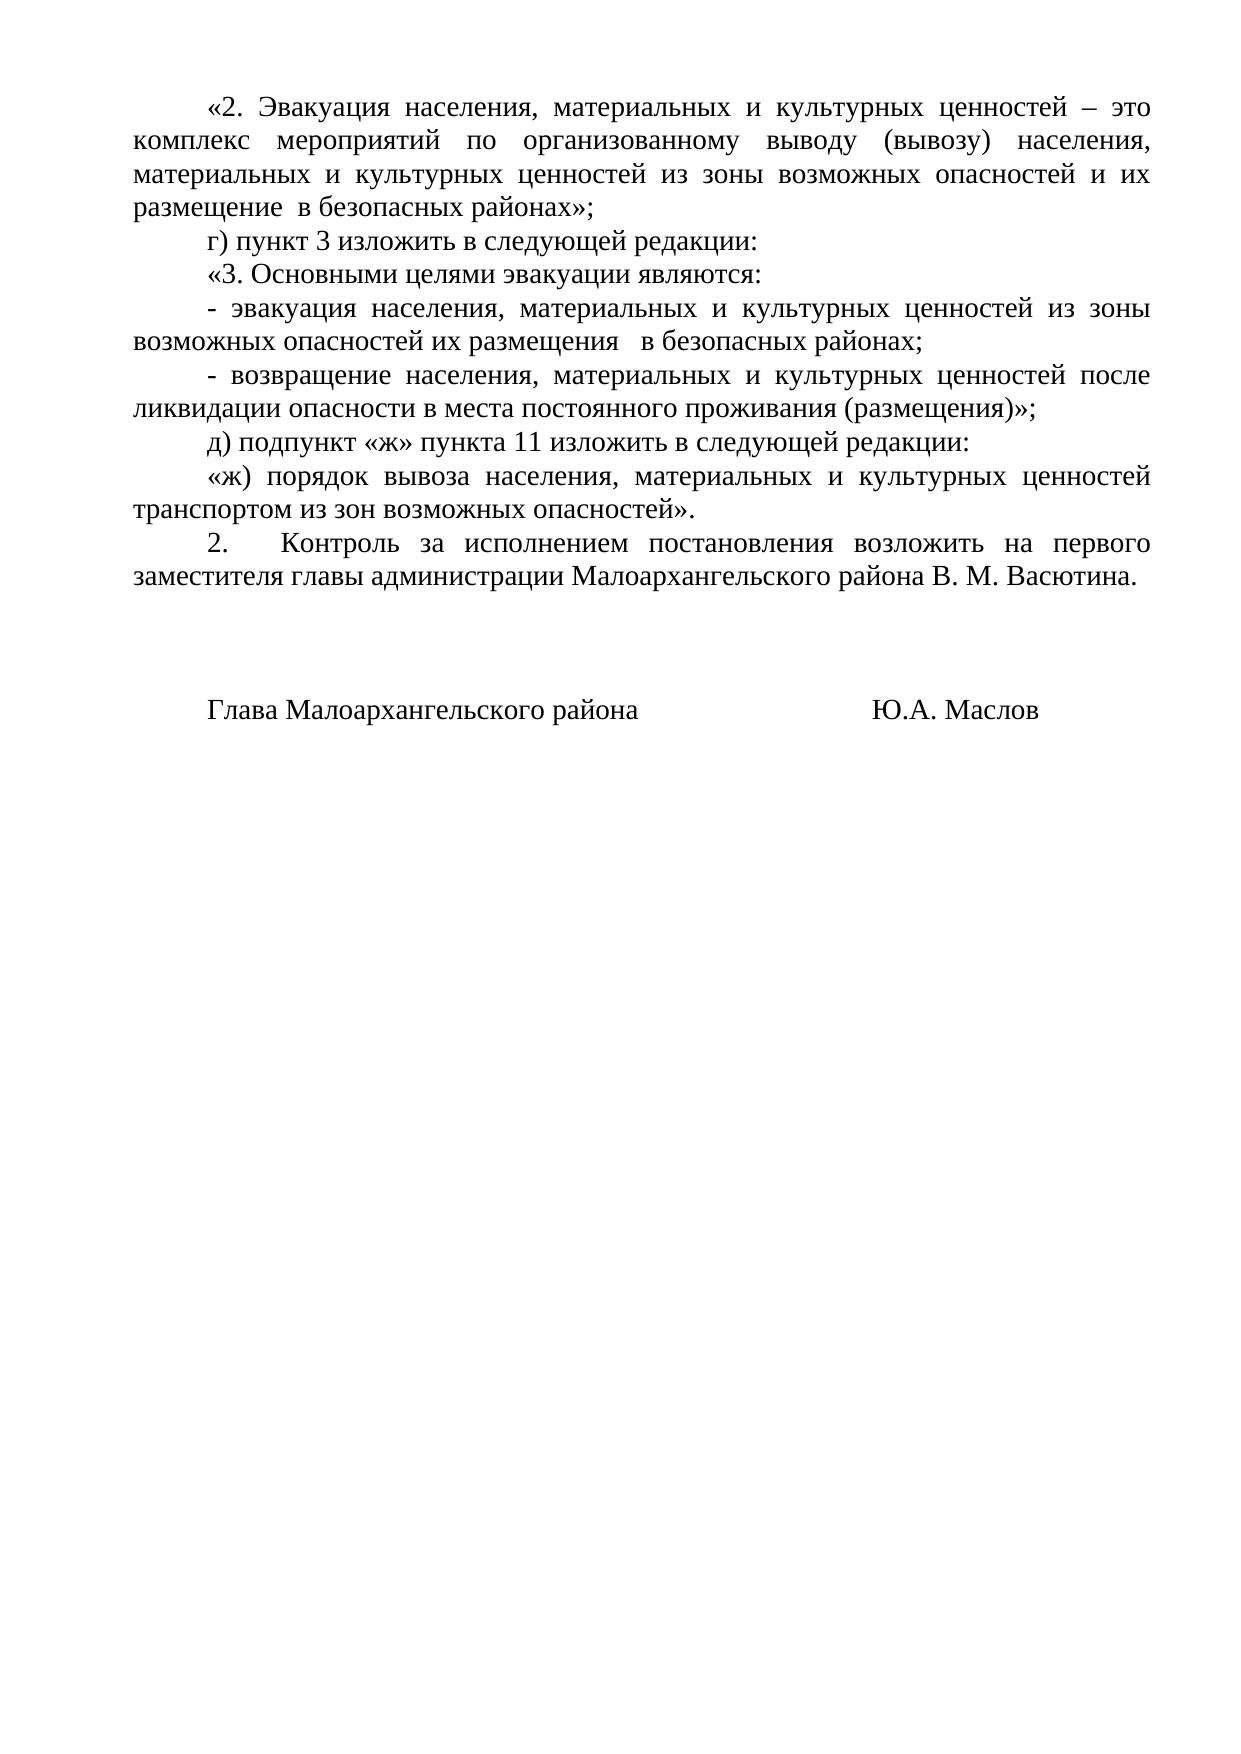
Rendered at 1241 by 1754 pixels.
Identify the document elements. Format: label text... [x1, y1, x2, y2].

list Контроль за исполнением постановления возложить на первого заместителя главы администрации Малоархангельского района В. М. Васютина. [133, 525, 1152, 592]
text «2. Эвакуация населения, материальных и культурных ценностей – это комплекс мероприятий по организованному выводу (вывозу) населения, материальных и культурных ценностей из зоны возможных опасностей и их размещение в безопасных районах»; [133, 89, 1152, 223]
text «3. Основными целями эвакуации являются: [133, 256, 1152, 290]
text Глава Малоархангельского района Ю.А. Маслов [133, 692, 1152, 726]
text «ж) порядок вывоза населения, материальных и культурных ценностей транспортом из зон возможных опасностей». [133, 458, 1152, 525]
text - возвращение населения, материальных и культурных ценностей после ликвидации опасности в места постоянного проживания (размещения)»; [133, 357, 1152, 424]
text - эвакуация населения, материальных и культурных ценностей из зоны возможных опасностей их размещения в безопасных районах; [133, 290, 1152, 357]
text г) пункт 3 изложить в следующей редакции: [133, 223, 1152, 256]
text д) подпункт «ж» пункта 11 изложить в следующей редакции: [133, 424, 1152, 458]
